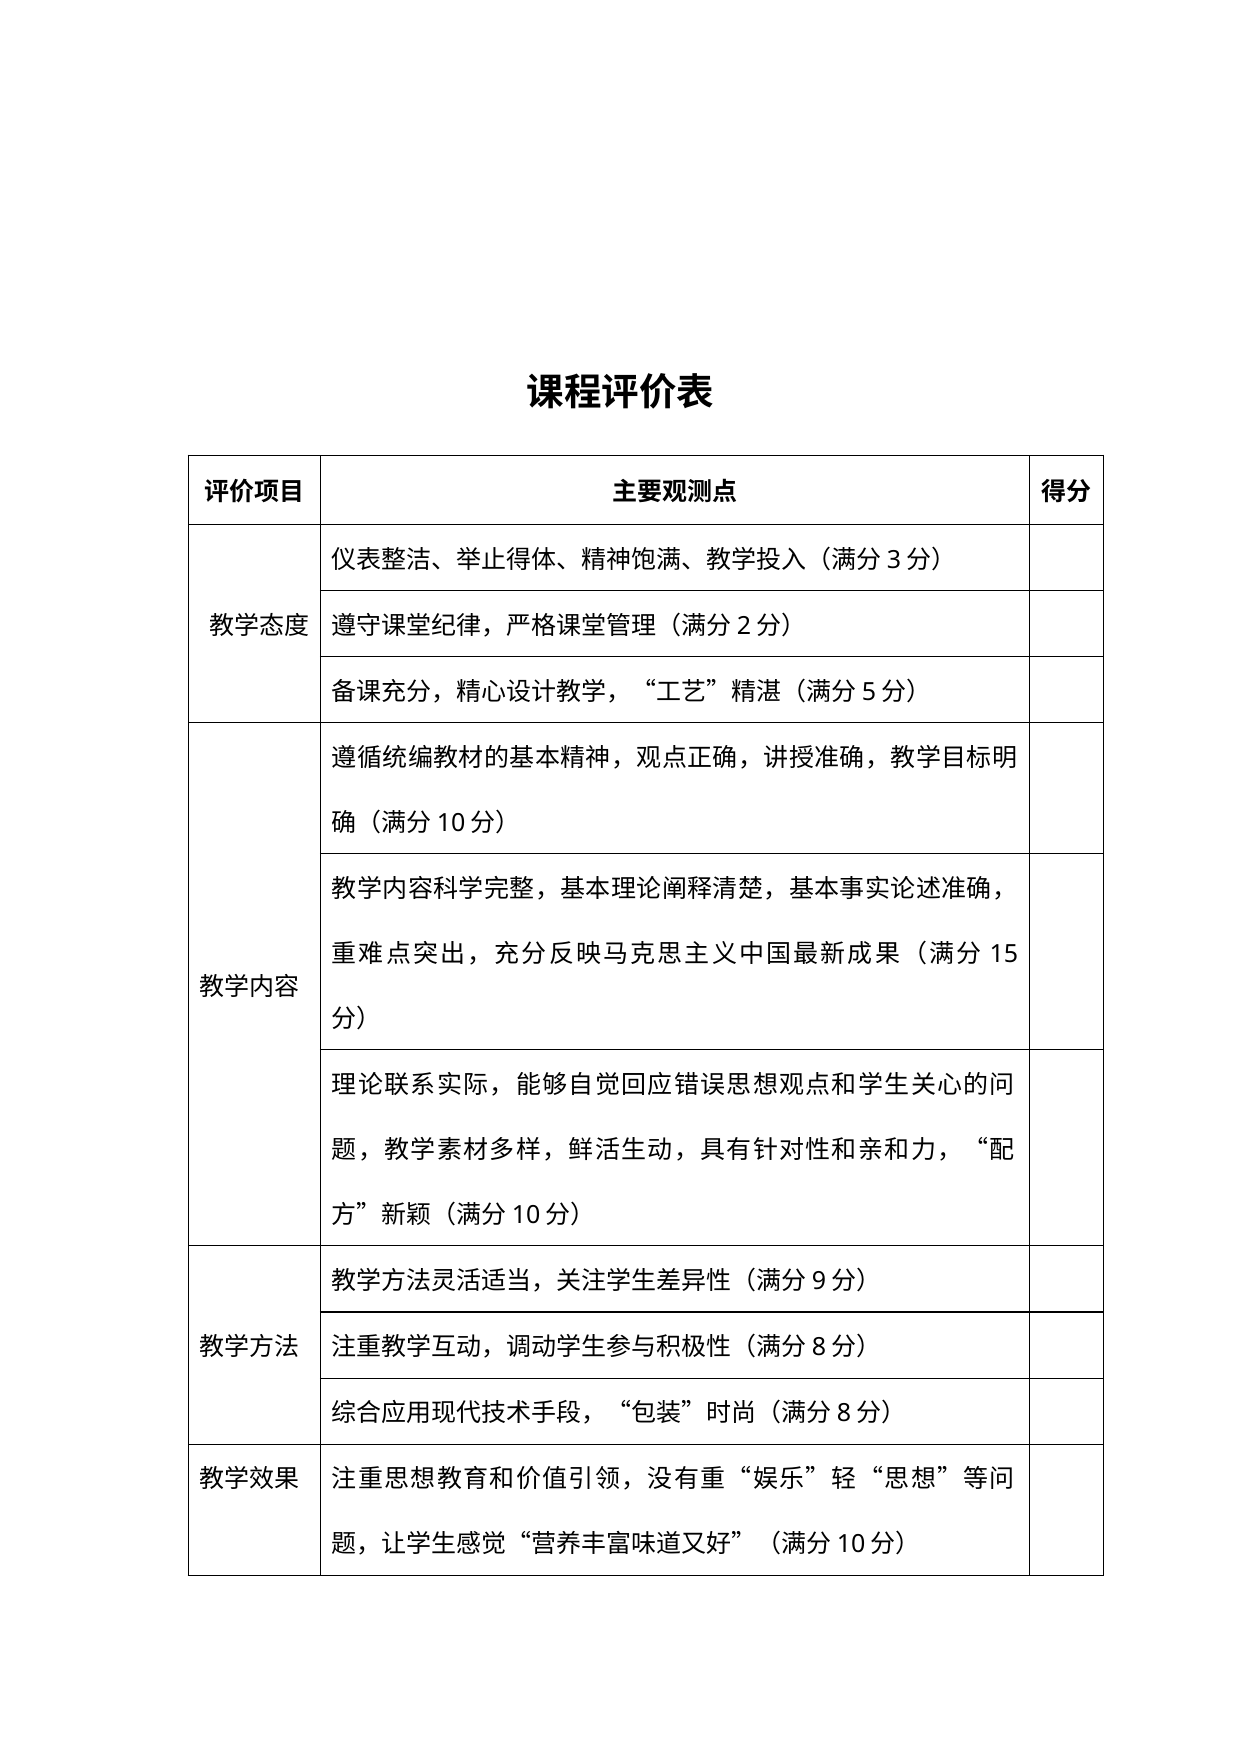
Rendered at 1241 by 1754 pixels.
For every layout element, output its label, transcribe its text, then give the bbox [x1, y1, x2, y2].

table_cell [1030, 525, 1103, 590]
table_cell 教学内容 [189, 723, 320, 1245]
table_cell 教学方法灵活适当，关注学生差异性（满分9分） [321, 1246, 1029, 1311]
table_cell 教学效果 [189, 1445, 320, 1574]
table_cell [1030, 1379, 1103, 1443]
table_cell [1030, 1445, 1103, 1574]
table_cell 注重思想教育和价值引领，没有重“娱乐”轻“思想”等问题，让学生感觉“营养丰富味道又好”（满分10分） [321, 1445, 1029, 1574]
table_cell 综合应用现代技术手段，“包装”时尚（满分8分） [321, 1379, 1029, 1443]
table_cell 备课充分，精心设计教学，“工艺”精湛（满分5分） [321, 657, 1029, 722]
table_cell 教学态度 [189, 525, 320, 722]
table_header 得分 [1030, 456, 1103, 524]
table_cell [1030, 591, 1103, 656]
table_cell [1030, 1050, 1103, 1245]
table_cell [1030, 1313, 1103, 1377]
table_cell [1030, 657, 1103, 722]
table_header 主要观测点 [321, 456, 1029, 524]
table_cell [1030, 1246, 1103, 1311]
table_cell [1030, 723, 1103, 853]
table_cell 仪表整洁、举止得体、精神饱满、教学投入（满分3分） [321, 525, 1029, 590]
table_cell 注重教学互动，调动学生参与积极性（满分8分） [321, 1313, 1029, 1377]
table_cell 遵守课堂纪律，严格课堂管理（满分2分） [321, 591, 1029, 656]
text 课程评价表 [187, 357, 1053, 422]
table_header 评价项目 [189, 456, 320, 524]
table_cell 教学内容科学完整，基本理论阐释清楚，基本事实论述准确，重难点突出，充分反映马克思主义中国最新成果（满分15分） [321, 854, 1029, 1049]
table_cell 遵循统编教材的基本精神，观点正确，讲授准确，教学目标明确（满分10分） [321, 723, 1029, 853]
table_cell 理论联系实际，能够自觉回应错误思想观点和学生关心的问题，教学素材多样，鲜活生动，具有针对性和亲和力，“配方”新颖（满分10分） [321, 1050, 1029, 1245]
table_cell 教学方法 [189, 1246, 320, 1443]
table_cell [1030, 854, 1103, 1049]
